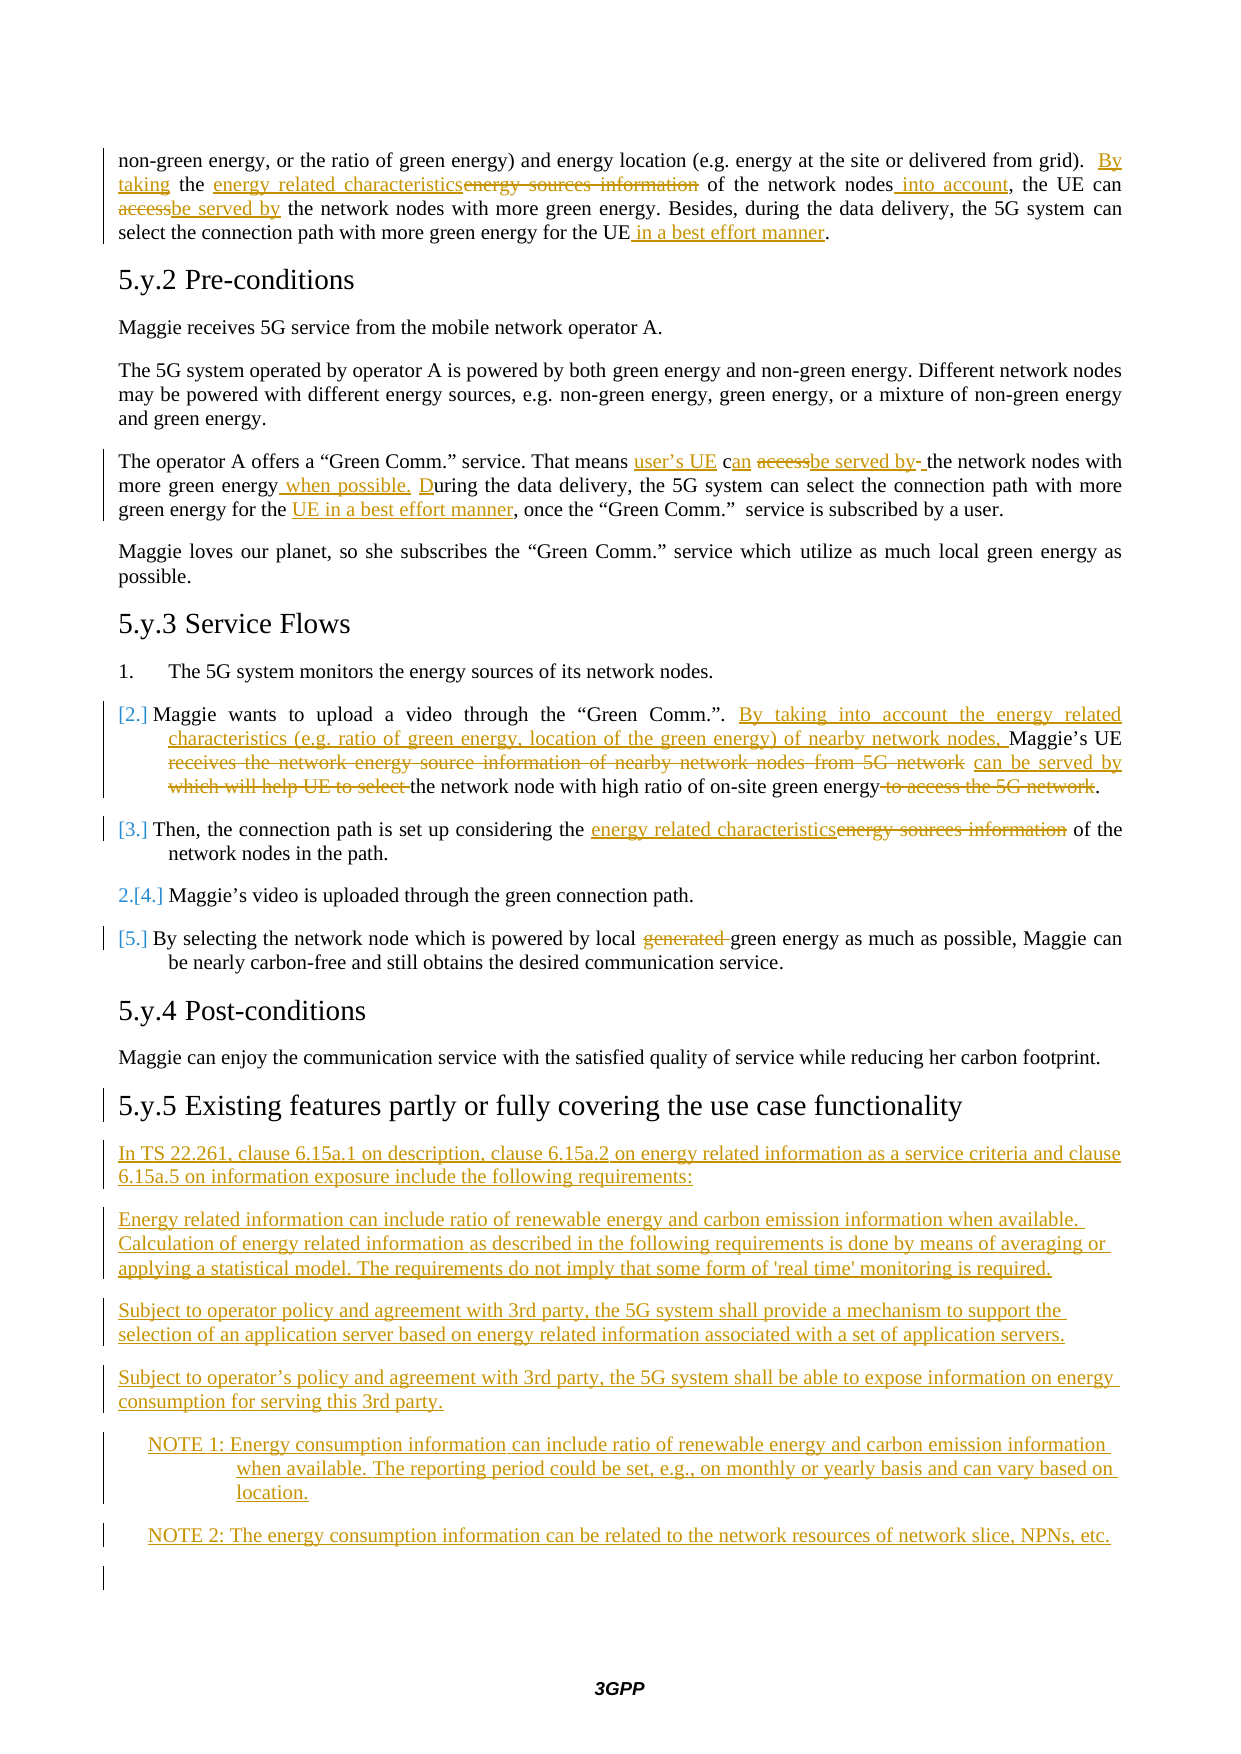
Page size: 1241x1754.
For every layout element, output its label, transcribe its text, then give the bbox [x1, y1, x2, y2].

text Maggie can enjoy the communication service with the satisfied quality of service while reducing her carbon footprint. [118, 1045, 1122, 1069]
subtitle 5.y.5 Existing features partly or fully covering the use case functionality [118, 1088, 1122, 1122]
list Then, the connection path is set up considering the of the network nodes in the path. [118, 816, 1122, 864]
list Maggie’s video is uploaded through the green connection path. [118, 883, 1122, 907]
subtitle 5.y.3 Service Flows [118, 606, 1122, 640]
list Maggie wants to upload a video through the “Green Comm.”. Maggie’s UE the network node with high ratio of on-site green energy. [118, 701, 1122, 798]
text The 5G system operated by operator A is powered by both green energy and non-green energy. Different network nodes may be powered with different energy sources, e.g. non-green energy, green energy, or a mixture of non-green energy and green energy. [118, 358, 1122, 430]
subtitle 5.y.2 Pre-conditions [118, 262, 1122, 296]
list The 5G system monitors the energy sources of its network nodes. [118, 659, 1122, 683]
subtitle 5.y.4 Post-conditions [118, 993, 1122, 1027]
text Maggie receives 5G service from the mobile network operator A. [118, 315, 1122, 339]
list By selecting the network node which is powered by local green energy as much as possible, Maggie can be nearly carbon-free and still obtains the desired communication service. [118, 926, 1122, 974]
text The operator A offers a “Green Comm.” service. That means c the network nodes with more green energy uring the data delivery, the 5G system can select the connection path with more green energy for the , once the “Green Comm.” service is subscribed by a user. [118, 448, 1122, 521]
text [118, 147, 1122, 244]
text Maggie loves our planet, so she subscribes the “Green Comm.” service which utilize as much local green energy as possible. [118, 539, 1122, 588]
